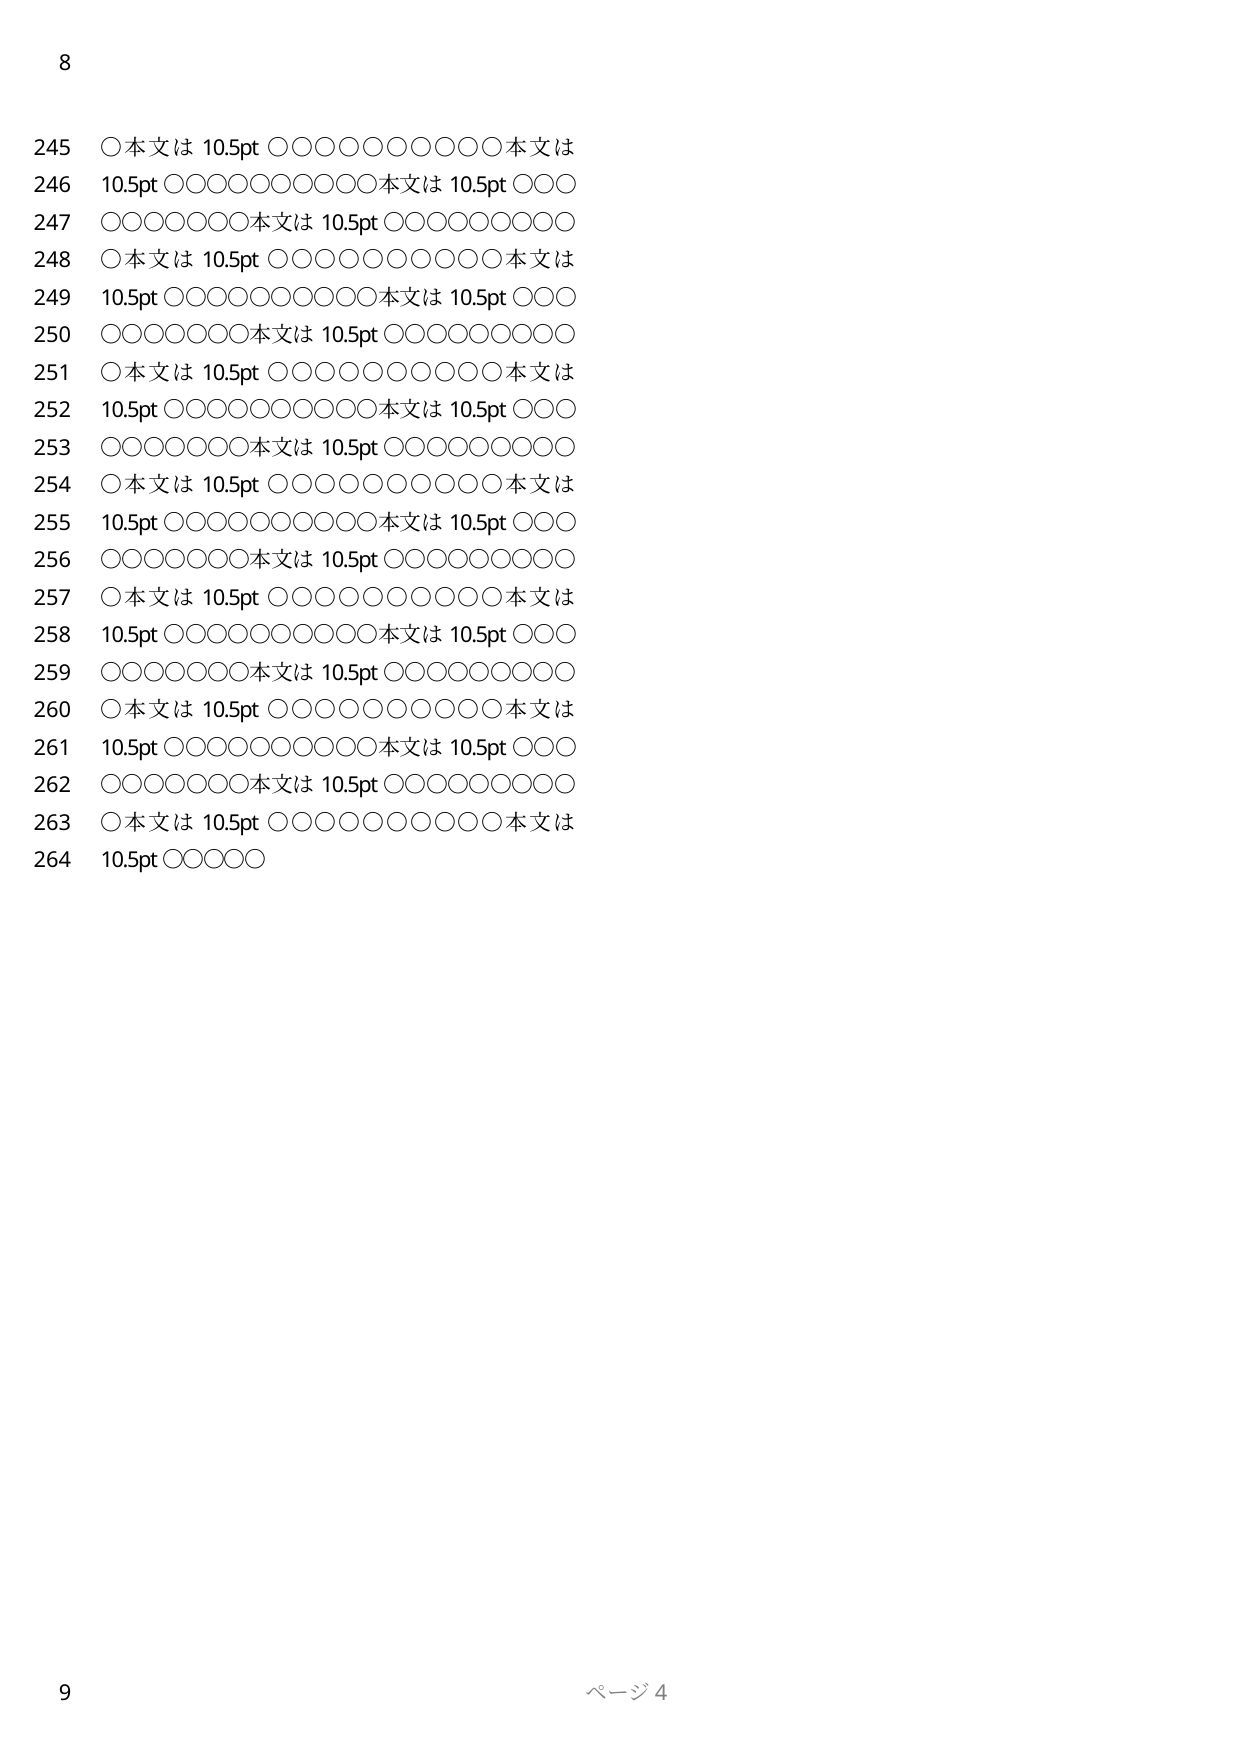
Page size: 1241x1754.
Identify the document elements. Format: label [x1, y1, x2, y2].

text [100, 127, 577, 877]
